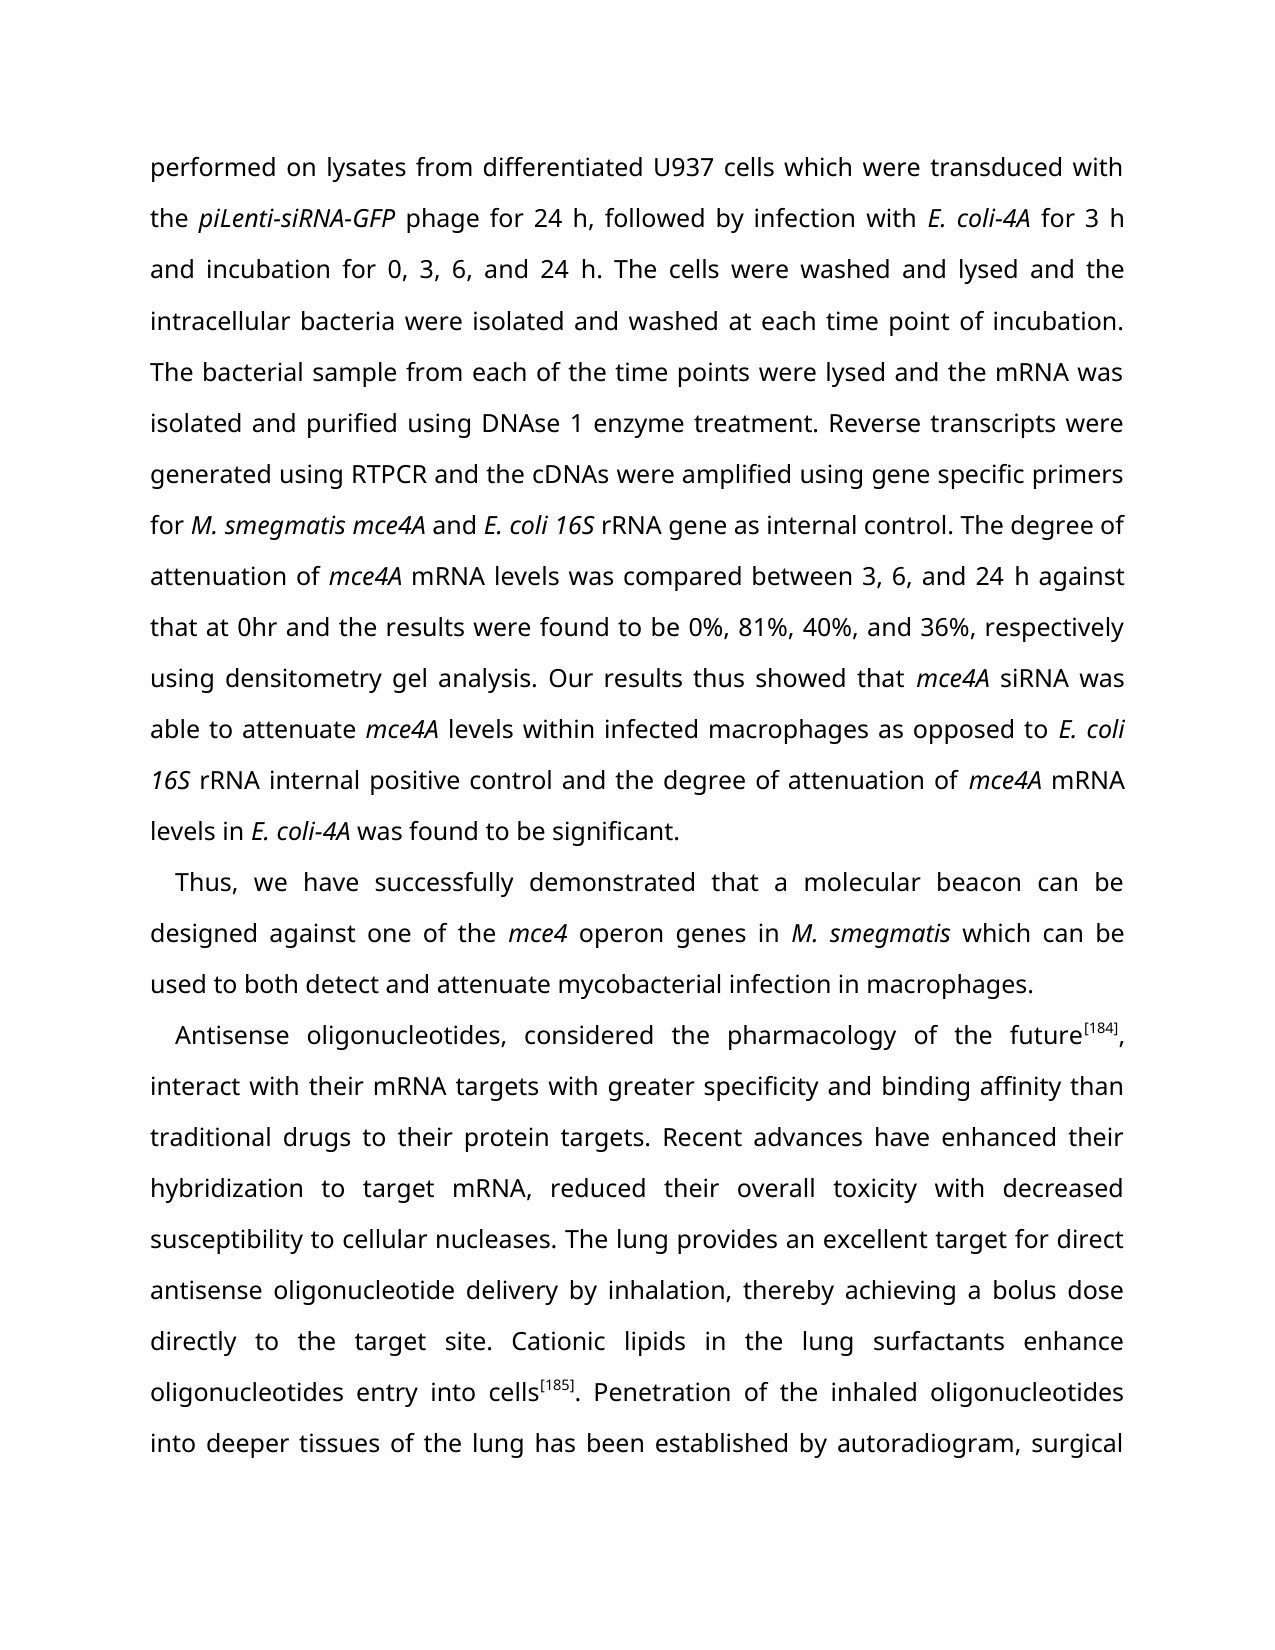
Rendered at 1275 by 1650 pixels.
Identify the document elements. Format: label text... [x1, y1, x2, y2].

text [150, 150, 1125, 848]
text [150, 1018, 1125, 1460]
text Thus, we have successfully demonstrated that a molecular beacon can be designed against one of the mce4 operon genes in M. smegmatis which can be used to both detect and attenuate mycobacterial infection in macrophages. [150, 864, 1125, 1001]
